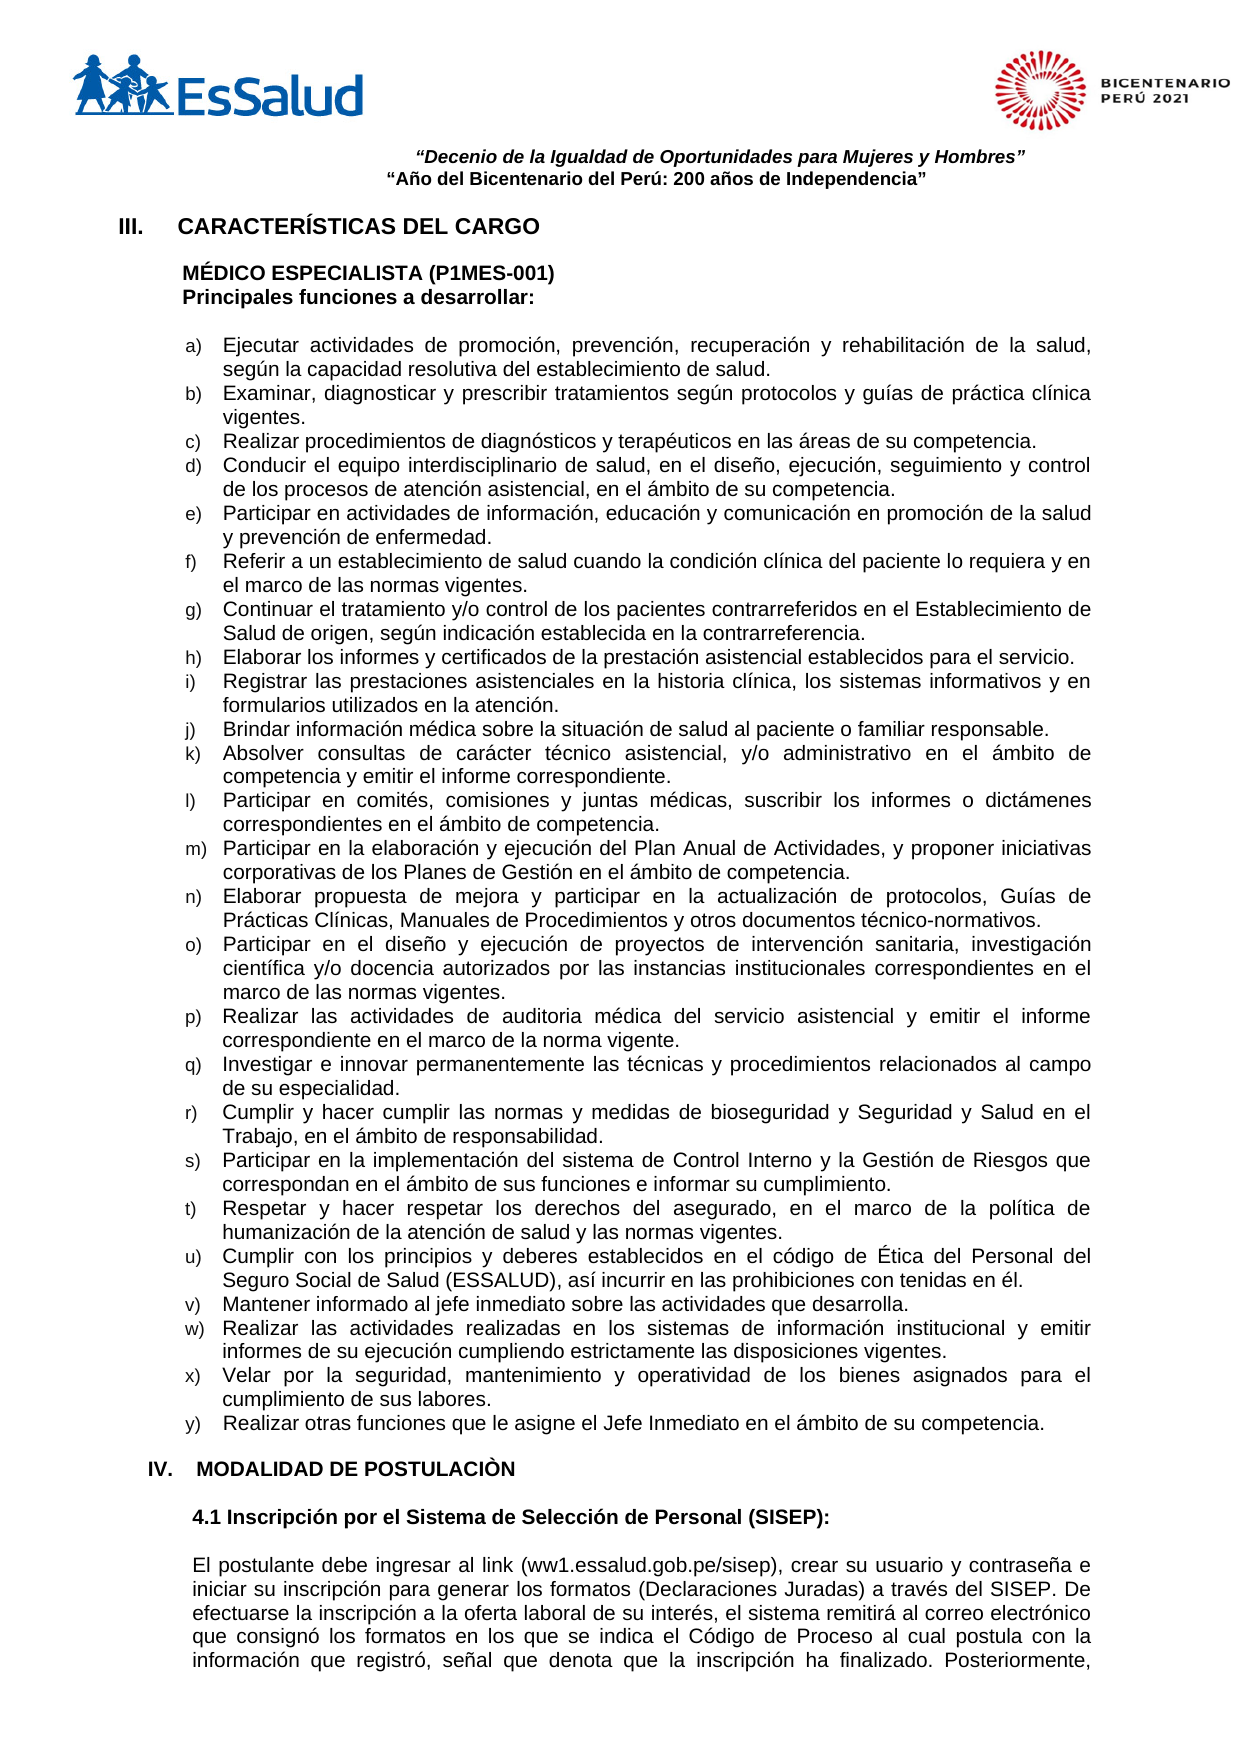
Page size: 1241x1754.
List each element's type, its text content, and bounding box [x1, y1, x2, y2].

list Participar en el diseño y ejecución de proyectos de intervención sanitaria, investigación científica y/o docencia autorizados por las instancias institucionales correspondientes en el marco de las normas vigentes. [185, 932, 1092, 1004]
text 4.1 Inscripción por el Sistema de Selección de Personal (SISEP): [192, 1504, 1092, 1528]
picture [47, 22, 392, 146]
list Realizar las actividades realizadas en los sistemas de información institucional y emitir informes de su ejecución cumpliendo estrictamente las disposiciones vigentes. [185, 1315, 1092, 1363]
list Realizar otras funciones que le asigne el Jefe Inmediato en el ámbito de su competencia. [185, 1411, 1092, 1435]
list Cumplir con los principios y deberes establecidos en el código de Ética del Personal del Seguro Social de Salud (ESSALUD), así incurrir en las prohibiciones con tenidas en él. [185, 1243, 1092, 1291]
list Cumplir y hacer cumplir las normas y medidas de bioseguridad y Seguridad y Salud en el Trabajo, en el ámbito de responsabilidad. [185, 1100, 1092, 1148]
list Respetar y hacer respetar los derechos del asegurado, en el marco de la política de humanización de la atención de salud y las normas vigentes. [185, 1196, 1092, 1243]
list Referir a un establecimiento de salud cuando la condición clínica del paciente lo requiera y en el marco de las normas vigentes. [185, 549, 1092, 597]
list Elaborar propuesta de mejora y participar en la actualización de protocolos, Guías de Prácticas Clínicas, Manuales de Procedimientos y otros documentos técnico-normativos. [185, 884, 1092, 932]
list Absolver consultas de carácter técnico asistencial, y/o administrativo en el ámbito de competencia y emitir el informe correspondiente. [185, 740, 1092, 788]
list Mantener informado al jefe inmediato sobre las actividades que desarrolla. [185, 1291, 1092, 1315]
list Participar en la elaboración y ejecución del Plan Anual de Actividades, y proponer iniciativas corporativas de los Planes de Gestión en el ámbito de competencia. [185, 836, 1092, 884]
list Participar en actividades de información, educación y comunicación en promoción de la salud y prevención de enfermedad. [185, 501, 1092, 549]
list Realizar procedimientos de diagnósticos y terapéuticos en las áreas de su competencia. [185, 429, 1092, 453]
picture [993, 17, 1231, 157]
list Examinar, diagnosticar y prescribir tratamientos según protocolos y guías de práctica clínica vigentes. [185, 381, 1092, 429]
text IV. MODALIDAD DE POSTULACIÒN [148, 1457, 1092, 1481]
list Brindar información médica sobre la situación de salud al paciente o familiar responsable. [185, 716, 1092, 740]
list Conducir el equipo interdisciplinario de salud, en el diseño, ejecución, seguimiento y control de los procesos de atención asistencial, en el ámbito de su competencia. [185, 453, 1092, 501]
list Velar por la seguridad, mantenimiento y operatividad de los bienes asignados para el cumplimiento de sus labores. [185, 1363, 1092, 1411]
text Principales funciones a desarrollar: [148, 285, 1092, 309]
list Investigar e innovar permanentemente las técnicas y procedimientos relacionados al campo de su especialidad. [185, 1052, 1092, 1100]
list Continuar el tratamiento y/o control de los pacientes contrarreferidos en el Establecimiento de Salud de origen, según indicación establecida en la contrarreferencia. [185, 597, 1092, 644]
list Elaborar los informes y certificados de la prestación asistencial establecidos para el servicio. [185, 644, 1092, 668]
list Realizar las actividades de auditoria médica del servicio asistencial y emitir el informe correspondiente en el marco de la norma vigente. [185, 1004, 1092, 1052]
list Registrar las prestaciones asistenciales en la historia clínica, los sistemas informativos y en formularios utilizados en la atención. [185, 668, 1092, 716]
list Participar en comités, comisiones y juntas médicas, suscribir los informes o dictámenes correspondientes en el ámbito de competencia. [185, 788, 1092, 836]
text MÉDICO ESPECIALISTA (P1MES-001) [148, 261, 1092, 285]
list Ejecutar actividades de promoción, prevención, recuperación y rehabilitación de la salud, según la capacidad resolutiva del establecimiento de salud. [185, 333, 1092, 381]
list CARACTERÍSTICAS DEL CARGO [118, 213, 1092, 239]
list Participar en la implementación del sistema de Control Interno y la Gestión de Riesgos que correspondan en el ámbito de sus funciones e informar su cumplimiento. [185, 1148, 1092, 1196]
